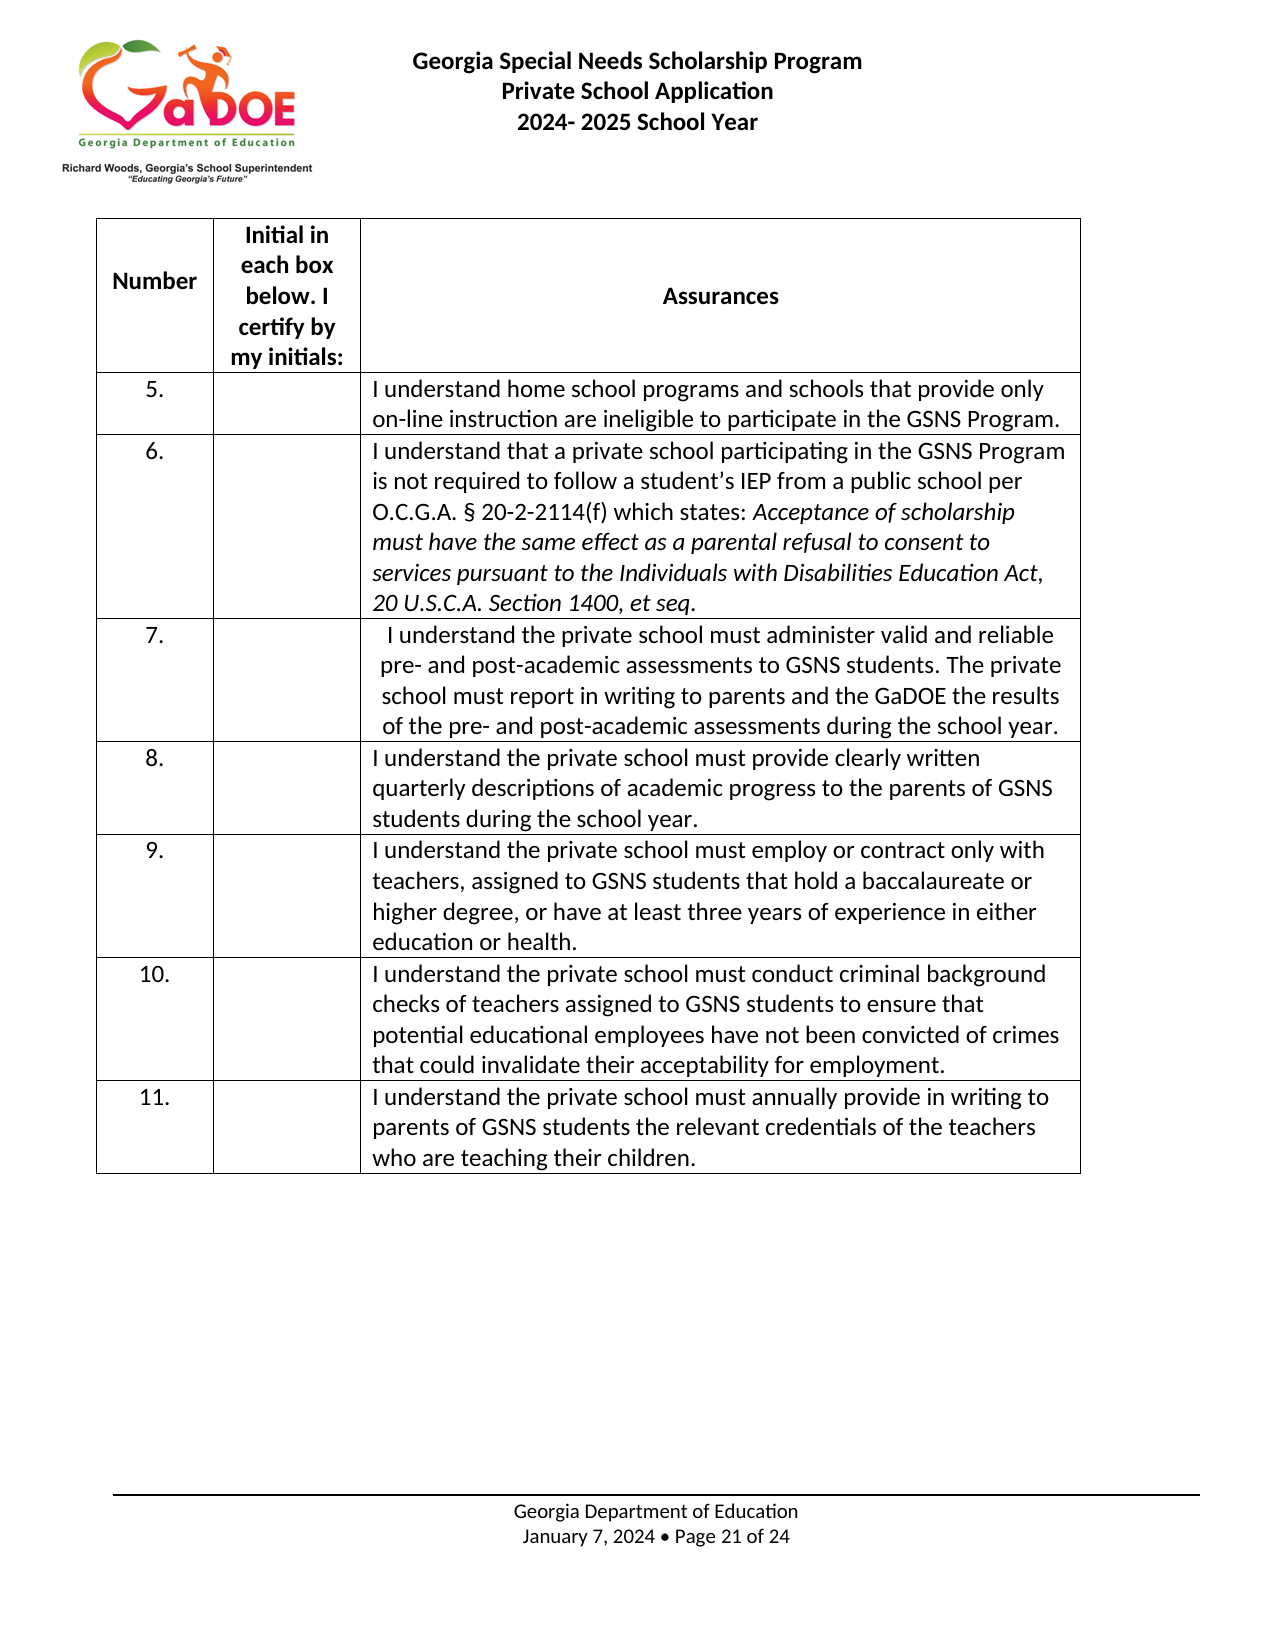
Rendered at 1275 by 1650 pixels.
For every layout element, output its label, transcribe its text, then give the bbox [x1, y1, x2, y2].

table_header Initial in each box below. I certify by my initials: [214, 219, 360, 372]
picture [58, 30, 315, 189]
table_cell I understand the private school must conduct criminal background checks of teachers assigned to GSNS students to ensure that potential educational employees have not been convicted of crimes that could invalidate their acceptability for employment. [361, 958, 1080, 1080]
table_cell I understand home school programs and schools that provide only on-line instruction are ineligible to participate in the GSNS Program. [361, 373, 1080, 434]
table_cell [214, 373, 360, 434]
table_cell [214, 435, 360, 618]
table_cell 8. [97, 742, 213, 834]
table_cell 9. [97, 835, 213, 957]
table_cell 11. [97, 1081, 213, 1172]
table_cell [214, 835, 360, 957]
table_cell 6. [97, 435, 213, 618]
table_cell [214, 619, 360, 741]
table_cell I understand the private school must administer valid and reliable pre- and post-academic assessments to GSNS students. The private school must report in writing to parents and the GaDOE the results of the pre- and post-academic assessments during the school year. [361, 619, 1080, 741]
table_cell 10. [97, 958, 213, 1080]
table_header Assurances [361, 219, 1080, 372]
table_cell 7. [97, 619, 213, 741]
table_cell I understand the private school must annually provide in writing to parents of GSNS students the relevant credentials of the teachers who are teaching their children. [361, 1081, 1080, 1172]
table_cell [214, 1081, 360, 1172]
table_cell [214, 742, 360, 834]
table_cell I understand the private school must provide clearly written quarterly descriptions of academic progress to the parents of GSNS students during the school year. [361, 742, 1080, 834]
table_cell I understand the private school must employ or contract only with teachers, assigned to GSNS students that hold a baccalaureate or higher degree, or have at least three years of experience in either education or health. [361, 835, 1080, 957]
table_header Number [97, 219, 213, 372]
table_cell I understand that a private school participating in the GSNS Program is not required to follow a student’s IEP from a public school per O.C.G.A. § 20-2-2114(f) which states: Acceptance of scholarship must have the same effect as a parental refusal to consent to services pursuant to the Individuals with Disabilities Education Act, 20 U.S.C.A. Section 1400, et seq. [361, 435, 1080, 618]
table_cell 5. [97, 373, 213, 434]
table_cell [214, 958, 360, 1080]
